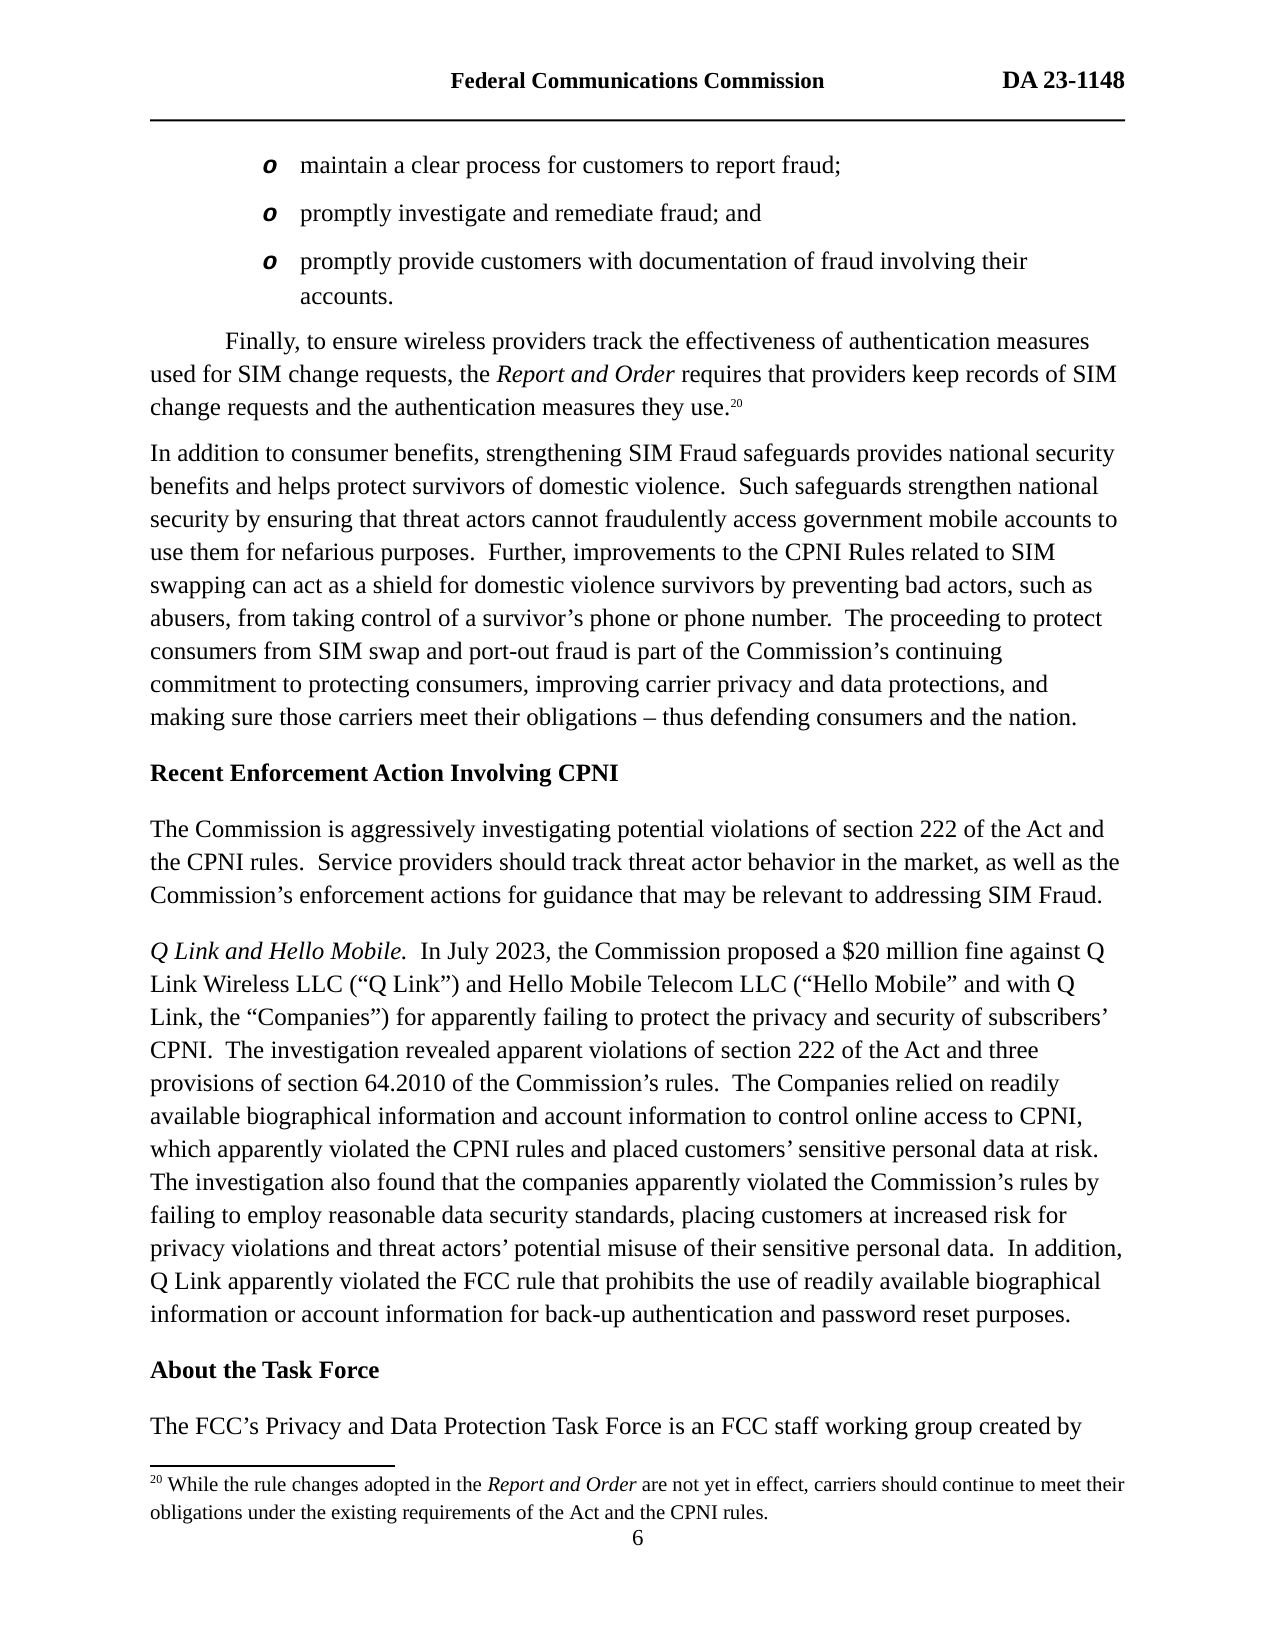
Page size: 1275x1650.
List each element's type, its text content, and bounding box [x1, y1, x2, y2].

text About the Task Force [150, 1355, 1125, 1384]
text The Commission is aggressively investigating potential violations of section 222 of the Act and the CPNI rules. Service providers should track threat actor behavior in the market, as well as the Commission’s enforcement actions for guidance that may be relevant to addressing SIM Fraud. [150, 814, 1125, 909]
list maintain a clear process for customers to report fraud; [262, 150, 1125, 181]
text In addition to consumer benefits, strengthening SIM Fraud safeguards provides national security benefits and helps protect survivors of domestic violence. Such safeguards strengthen national security by ensuring that threat actors cannot fraudulently access government mobile accounts to use them for nefarious purposes. Further, improvements to the CPNI Rules related to SIM swapping can act as a shield for domestic violence survivors by preventing bad actors, such as abusers, from taking control of a survivor’s phone or phone number. The proceeding to protect consumers from SIM swap and port-out fraud is part of the Commission’s continuing commitment to protecting consumers, improving carrier privacy and data protections, and making sure those carriers meet their obligations – thus defending consumers and the nation. [150, 438, 1125, 731]
list promptly provide customers with documentation of fraud involving their accounts. [262, 246, 1125, 310]
text Q Link and Hello Mobile. In July 2023, the Commission proposed a $20 million fine against Q Link Wireless LLC (“Q Link”) and Hello Mobile Telecom LLC (“Hello Mobile” and with Q Link, the “Companies”) for apparently failing to protect the privacy and security of subscribers’ CPNI. The investigation revealed apparent violations of section 222 of the Act and three provisions of section 64.2010 of the Commission’s rules. The Companies relied on readily available biographical information and account information to control online access to CPNI, which apparently violated the CPNI rules and placed customers’ sensitive personal data at risk. The investigation also found that the companies apparently violated the Commission’s rules by failing to employ reasonable data security standards, placing customers at increased risk for privacy violations and threat actors’ potential misuse of their sensitive personal data. In addition, Q Link apparently violated the FCC rule that prohibits the use of readily available biographical information or account information for back-up authentication and password reset purposes. [150, 936, 1125, 1328]
text Recent Enforcement Action Involving CPNI [150, 758, 1125, 787]
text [150, 1411, 1125, 1440]
list promptly investigate and remediate fraud; and [262, 198, 1125, 229]
list Finally, to ensure wireless providers track the effectiveness of authentication measures used for SIM change requests, the Report and Order requires that providers keep records of SIM change requests and the authentication measures they use. [150, 326, 1125, 421]
